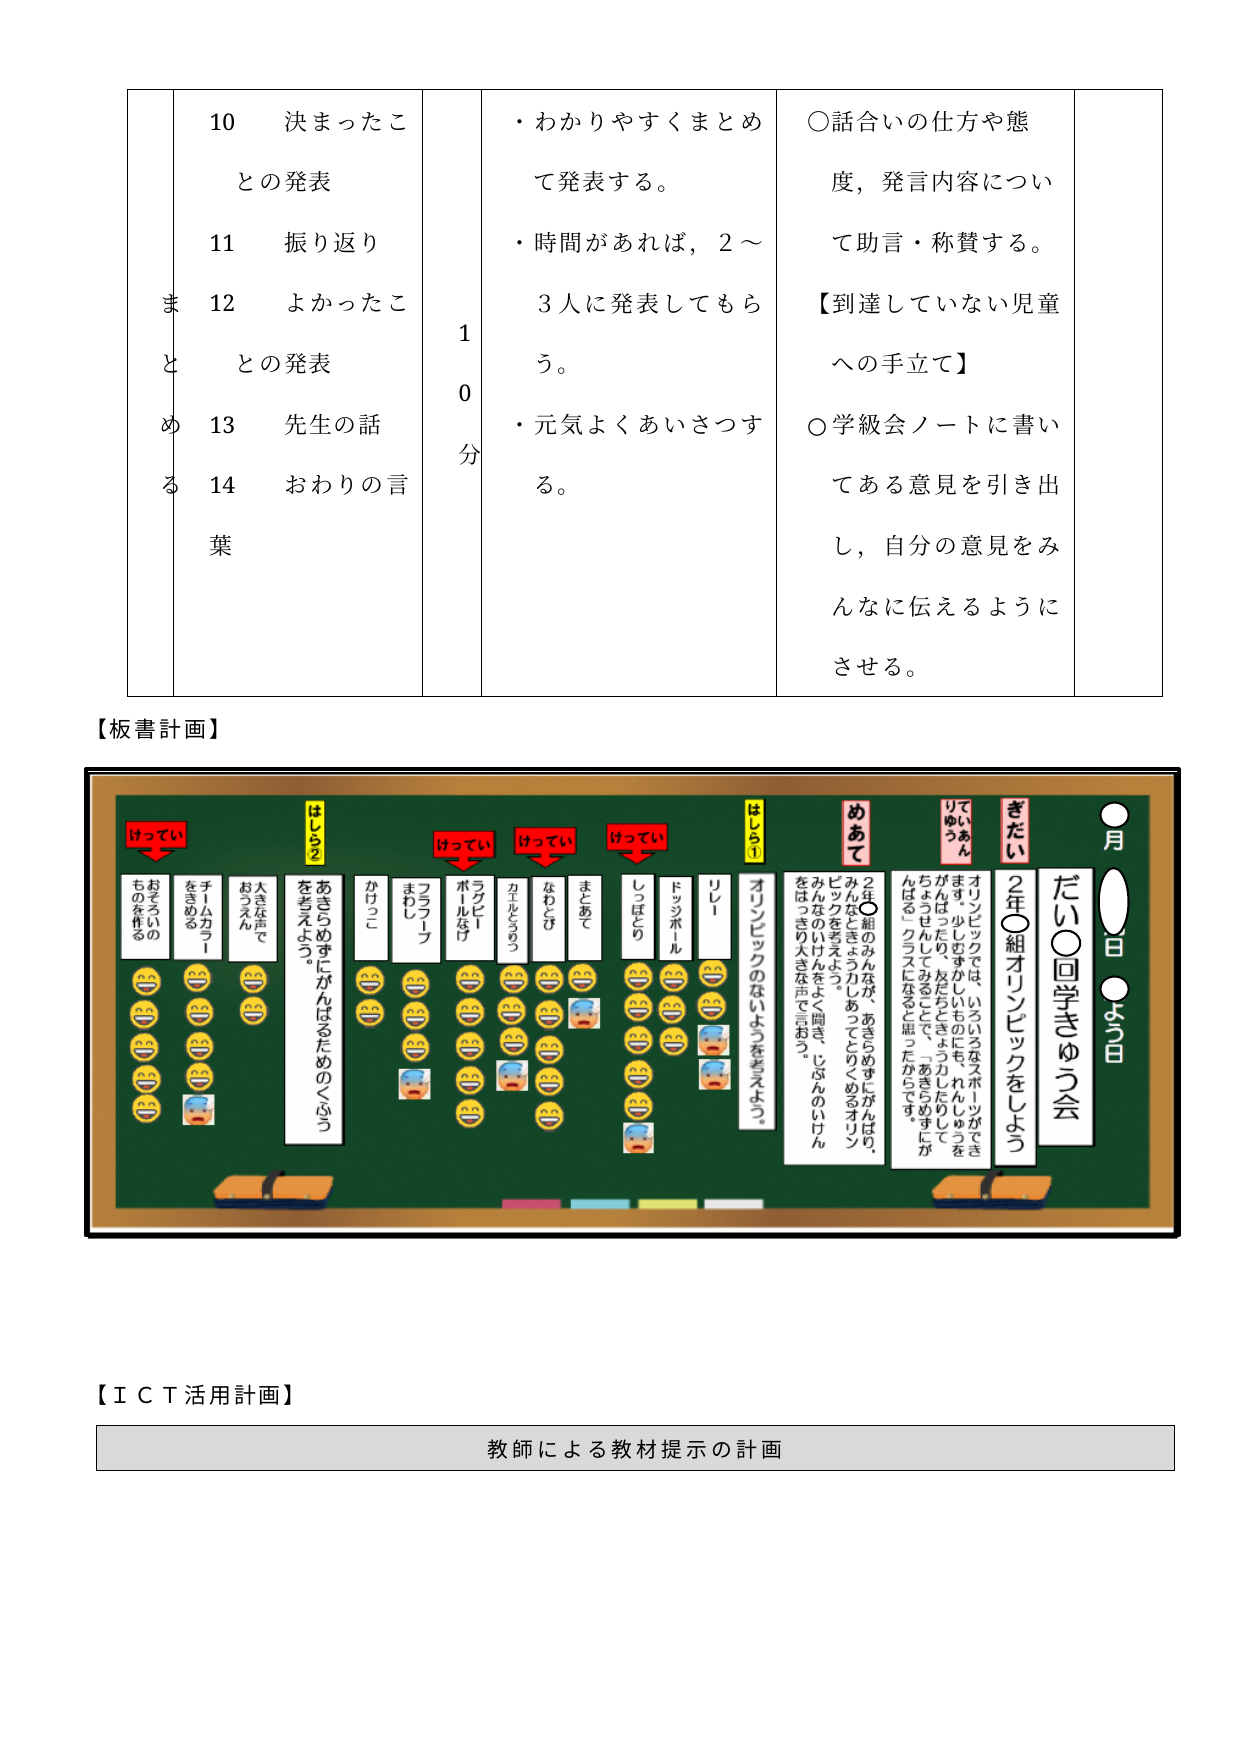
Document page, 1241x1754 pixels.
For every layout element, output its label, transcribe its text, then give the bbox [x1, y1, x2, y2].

table_header 教師による教材提示の計画 [97, 1426, 1174, 1470]
text 【板書計画】 [85, 697, 1155, 758]
table_cell 〇話合いの仕方や態度，発言内容について助言・称賛する。 【到達していない児童への手立て】 ○学級会ノートに書いてある意見を引き出し，自分の意見をみんなに伝えるようにさせる。 [777, 90, 1074, 696]
text 【ＩＣＴ活用計画】 [85, 1364, 1155, 1425]
table_cell [1075, 90, 1162, 696]
table_cell まとめる [128, 90, 173, 696]
table_cell ・わかりやすくまとめて発表する。 ・時間があれば，２～３人に発表してもらう。 ・元気よくあいさつする。 [482, 90, 776, 696]
picture [87, 772, 1178, 1241]
table_cell 10 決まったことの発表 11 振り返り 12 よかったことの発表 13 先生の話 14 おわりの言葉 [174, 90, 422, 696]
table_cell 10 分 [423, 90, 481, 696]
